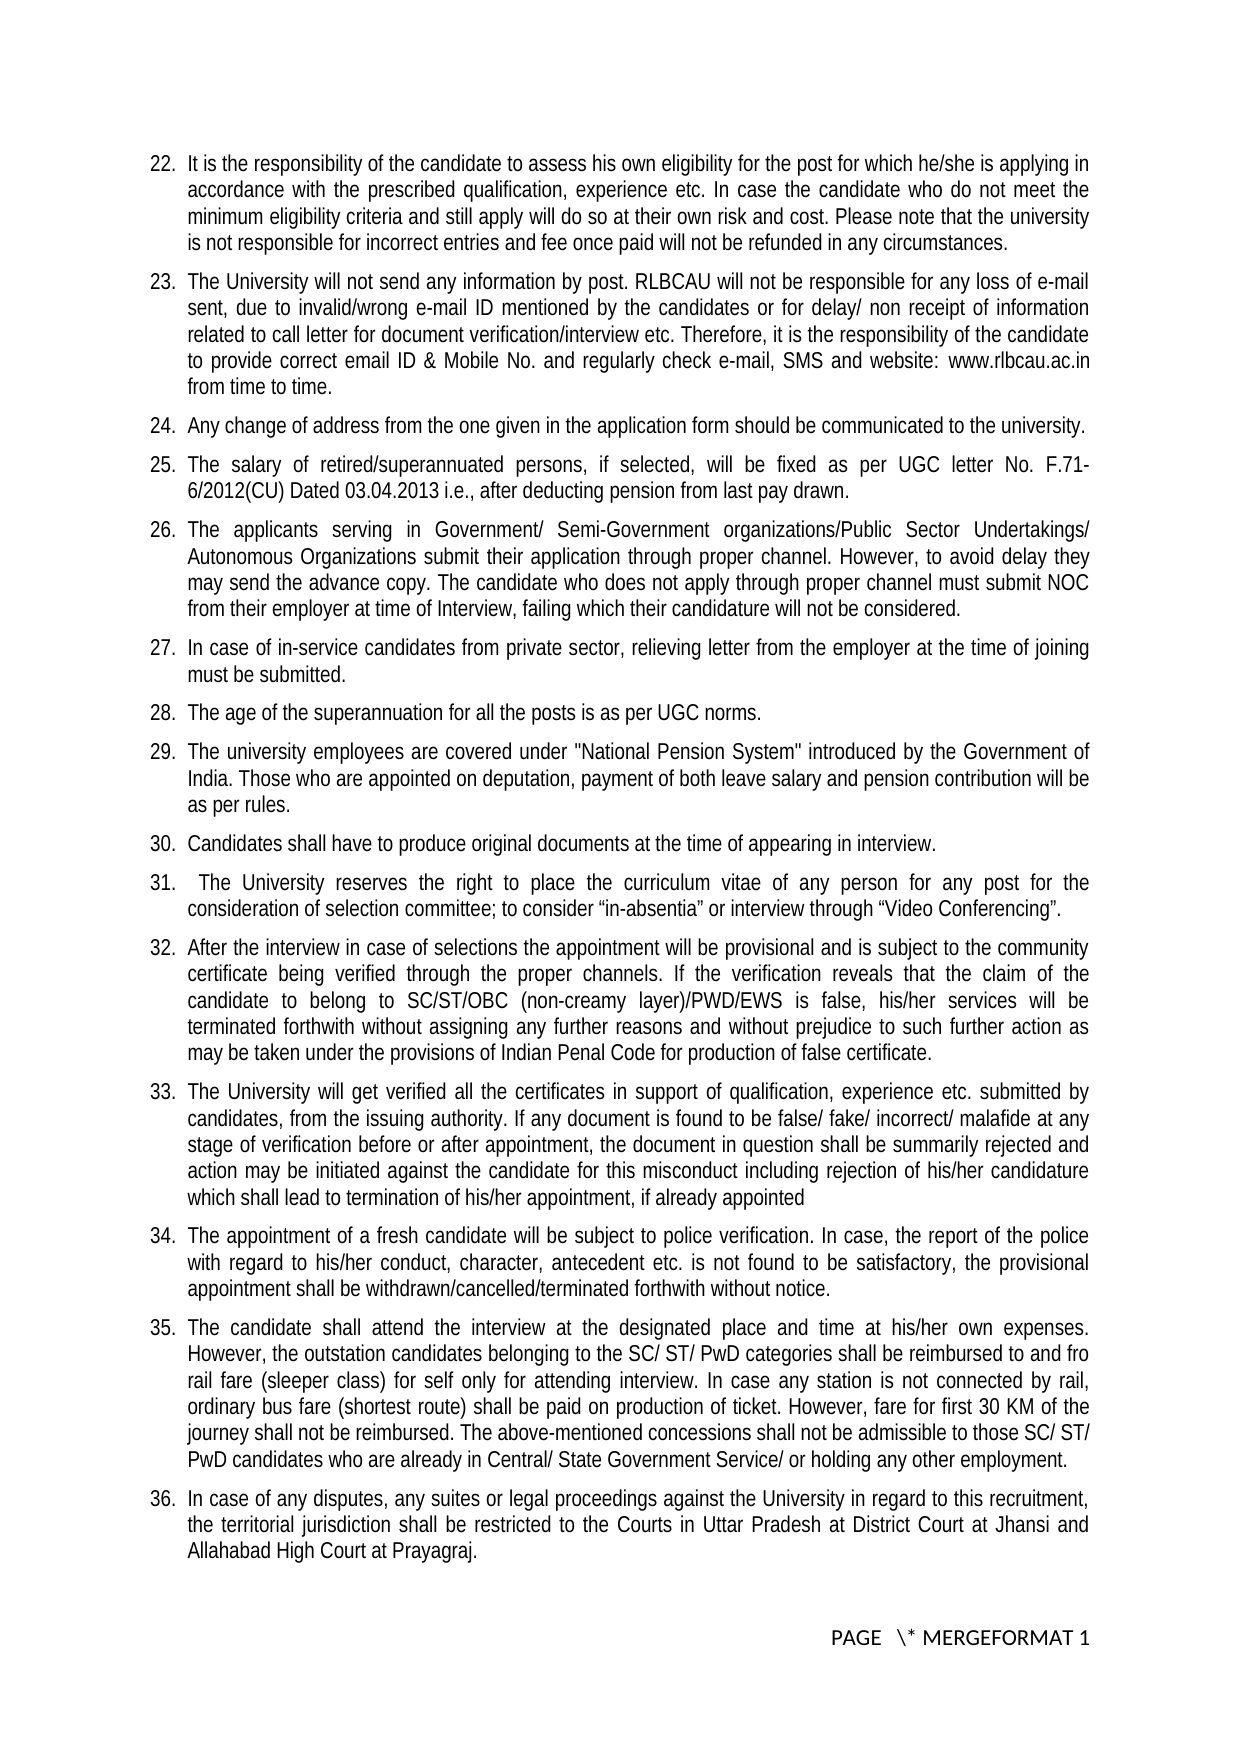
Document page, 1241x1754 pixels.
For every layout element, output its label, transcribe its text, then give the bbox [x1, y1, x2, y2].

list The University will get verified all the certificates in support of qualification, experience etc. submitted by candidates, from the issuing authority. If any document is found to be false/ fake/ incorrect/ malafide at any stage of verification before or after appointment, the document in question shall be summarily rejected and action may be initiated against the candidate for this misconduct including rejection of his/her candidature which shall lead to termination of his/her appointment, if already appointed [150, 1078, 1090, 1210]
list Candidates shall have to produce original documents at the time of appearing in interview. [150, 830, 1090, 856]
list The applicants serving in Government/ Semi-Government organizations/Public Sector Undertakings/ Autonomous Organizations submit their application through proper channel. However, to avoid delay they may send the advance copy. The candidate who does not apply through proper channel must submit NOC from their employer at time of Interview, failing which their candidature will not be considered. [150, 516, 1090, 622]
list The salary of retired/superannuated persons, if selected, will be fixed as per UGC letter No. F.71-6/2012(CU) Dated 03.04.2013 i.e., after deducting pension from last pay drawn. [150, 451, 1090, 504]
list The appointment of a fresh candidate will be subject to police verification. In case, the report of the police with regard to his/her conduct, character, antecedent etc. is not found to be satisfactory, the provisional appointment shall be withdrawn/cancelled/terminated forthwith without notice. [150, 1222, 1090, 1301]
list After the interview in case of selections the appointment will be provisional and is subject to the community certificate being verified through the proper channels. If the verification reveals that the claim of the candidate to belong to SC/ST/OBC (non-creamy layer)/PWD/EWS is false, his/her services will be terminated forthwith without assigning any further reasons and without prejudice to such further action as may be taken under the provisions of Indian Penal Code for production of false certificate. [150, 934, 1090, 1066]
list The age of the superannuation for all the posts is as per UGC norms. [150, 699, 1090, 726]
list The University reserves the right to place the curriculum vitae of any person for any post for the consideration of selection committee; to consider “in-absentia” or interview through “Video Conferencing”. [150, 869, 1090, 921]
list In case of any disputes, any suites or legal proceedings against the University in regard to this recruitment, the territorial jurisdiction shall be restricted to the Courts in Uttar Pradesh at District Court at Jhansi and Allahabad High Court at Prayagraj. [150, 1484, 1090, 1564]
list The university employees are covered under "National Pension System" introduced by the Government of India. Those who are appointed on deputation, payment of both leave salary and pension contribution will be as per rules. [150, 738, 1090, 817]
list In case of in-service candidates from private sector, relieving letter from the employer at the time of joining must be submitted. [150, 634, 1090, 687]
list Any change of address from the one given in the application form should be communicated to the university. [150, 412, 1090, 438]
list It is the responsibility of the candidate to assess his own eligibility for the post for which he/she is applying in accordance with the prescribed qualification, experience etc. In case the candidate who do not meet the minimum eligibility criteria and still apply will do so at their own risk and cost. Please note that the university is not responsible for incorrect entries and fee once paid will not be refunded in any circumstances. [150, 150, 1090, 255]
list The University will not send any information by post. RLBCAU will not be responsible for any loss of e-mail sent, due to invalid/wrong e-mail ID mentioned by the candidates or for delay/ non receipt of information related to call letter for document verification/interview etc. Therefore, it is the responsibility of the candidate to provide correct email ID & Mobile No. and regularly check e-mail, SMS and website: www.rlbcau.ac.in from time to time. [150, 268, 1090, 400]
list The candidate shall attend the interview at the designated place and time at his/her own expenses. However, the outstation candidates belonging to the SC/ ST/ PwD categories shall be reimbursed to and fro rail fare (sleeper class) for self only for attending interview. In case any station is not connected by rail, ordinary bus fare (shortest route) shall be paid on production of ticket. However, fare for first 30 KM of the journey shall not be reimbursed. The above-mentioned concessions shall not be admissible to those SC/ ST/ PwD candidates who are already in Central/ State Government Service/ or holding any other employment. [150, 1314, 1090, 1472]
